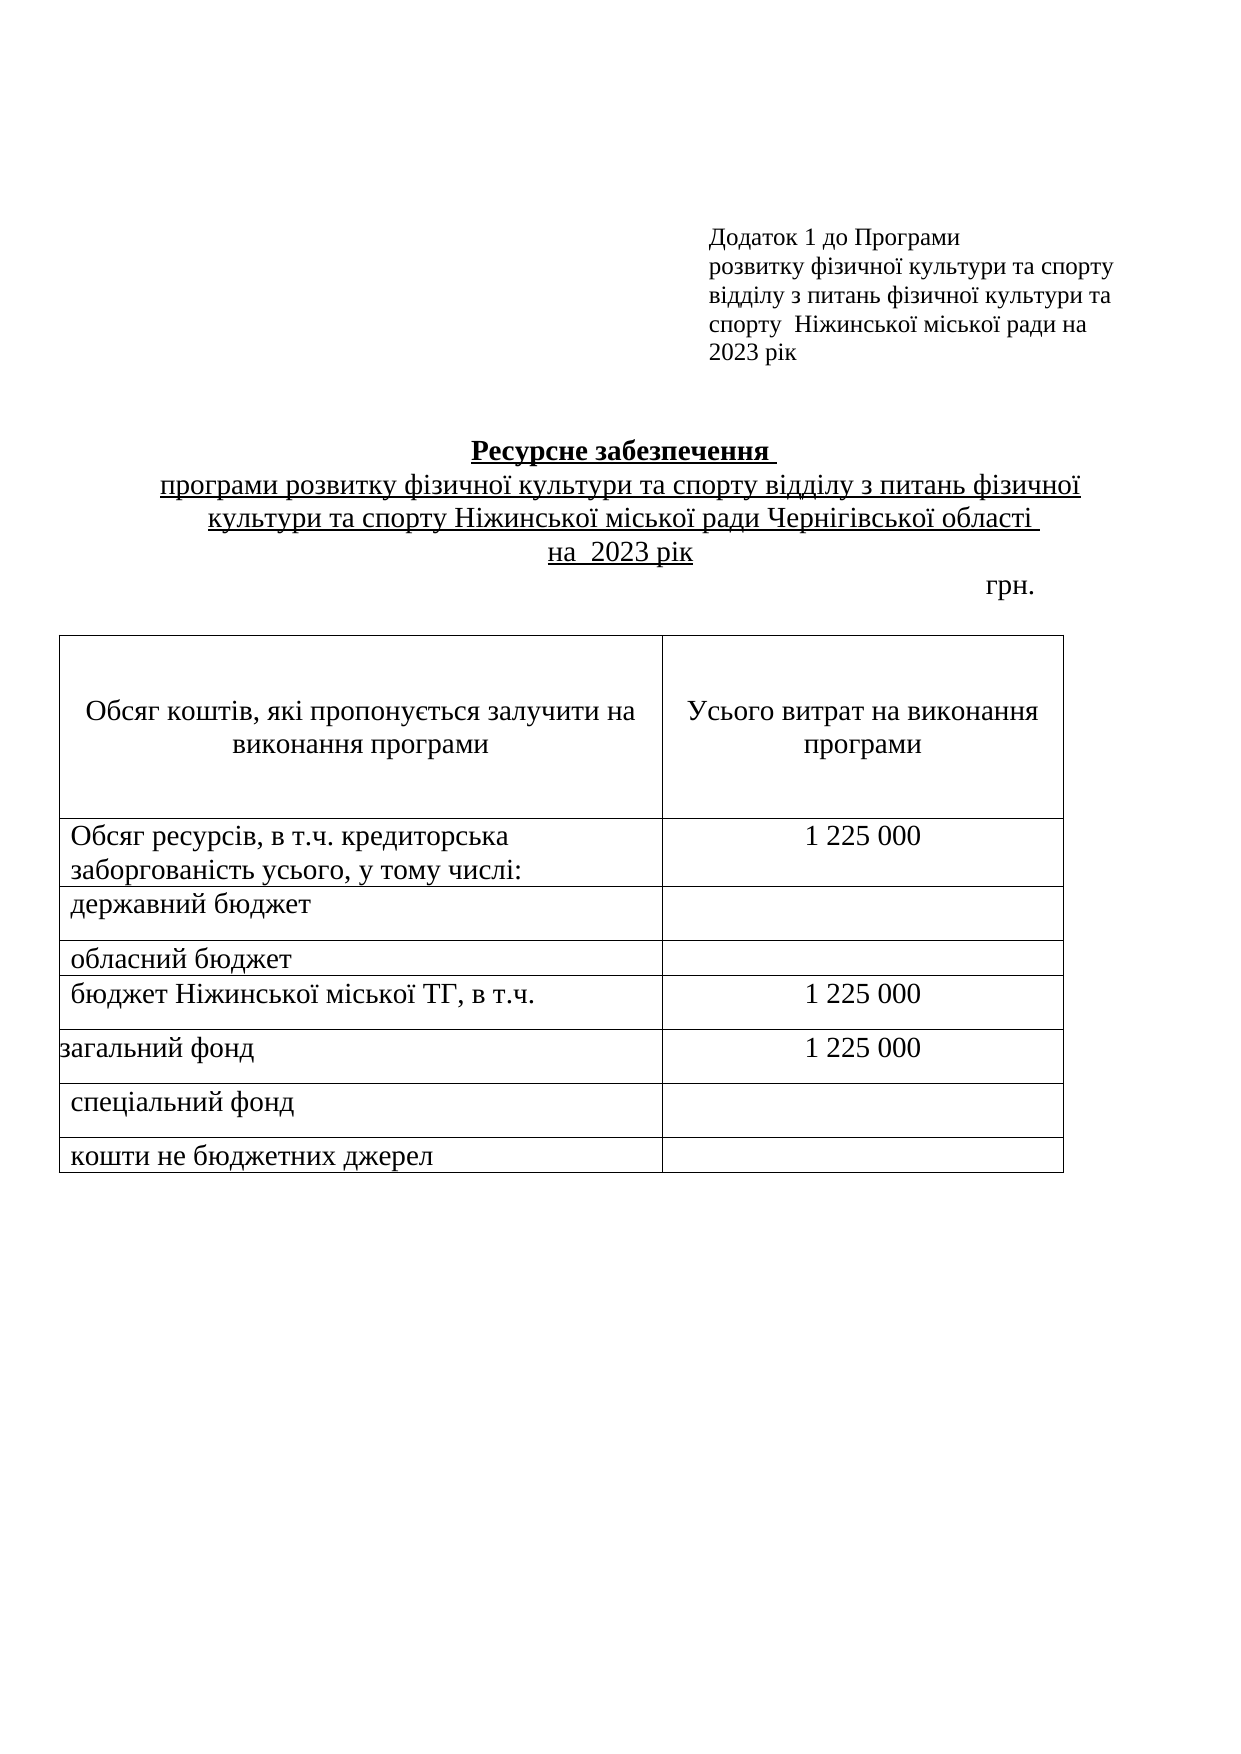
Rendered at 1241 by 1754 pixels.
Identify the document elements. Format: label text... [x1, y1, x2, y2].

table_header Усього витрат на виконання програми [663, 636, 1063, 817]
table_cell спеціальний фонд [60, 1084, 662, 1137]
table_cell кошти не бюджетних джерел [60, 1138, 662, 1172]
text грн. [118, 567, 1122, 601]
table_header Обсяг коштів, які пропонується залучити на виконання програми [60, 636, 662, 817]
table_cell [663, 887, 1063, 940]
text на 2023 рік [118, 534, 1122, 567]
table_cell [663, 1084, 1063, 1137]
table_cell державний бюджет [60, 887, 662, 940]
text Ресурсне забезпечення [118, 433, 1122, 467]
table_cell [663, 1138, 1063, 1172]
table_cell бюджет Ніжинської міської ТГ, в т.ч. [60, 976, 662, 1029]
table_cell 1 225 000 [663, 819, 1063, 886]
table_cell [663, 941, 1063, 975]
table_cell Обсяг ресурсів, в т.ч. кредиторська заборгованість усього, у тому числі: [60, 819, 662, 886]
table_cell 1 225 000 [663, 1030, 1063, 1083]
text програми розвитку фізичної культури та спорту відділу з питань фізичної культури та спорту Ніжинської міської ради Чернігівської області [118, 467, 1122, 534]
table_cell 1 225 000 [663, 976, 1063, 1029]
table_cell обласний бюджет [60, 941, 662, 975]
table_cell загальний фонд [60, 1030, 662, 1083]
text Додаток 1 до Програми розвитку фізичної культури та спорту відділу з питань фізичної культури та спорту Ніжинської міської ради на 2023 рік [709, 222, 1122, 366]
